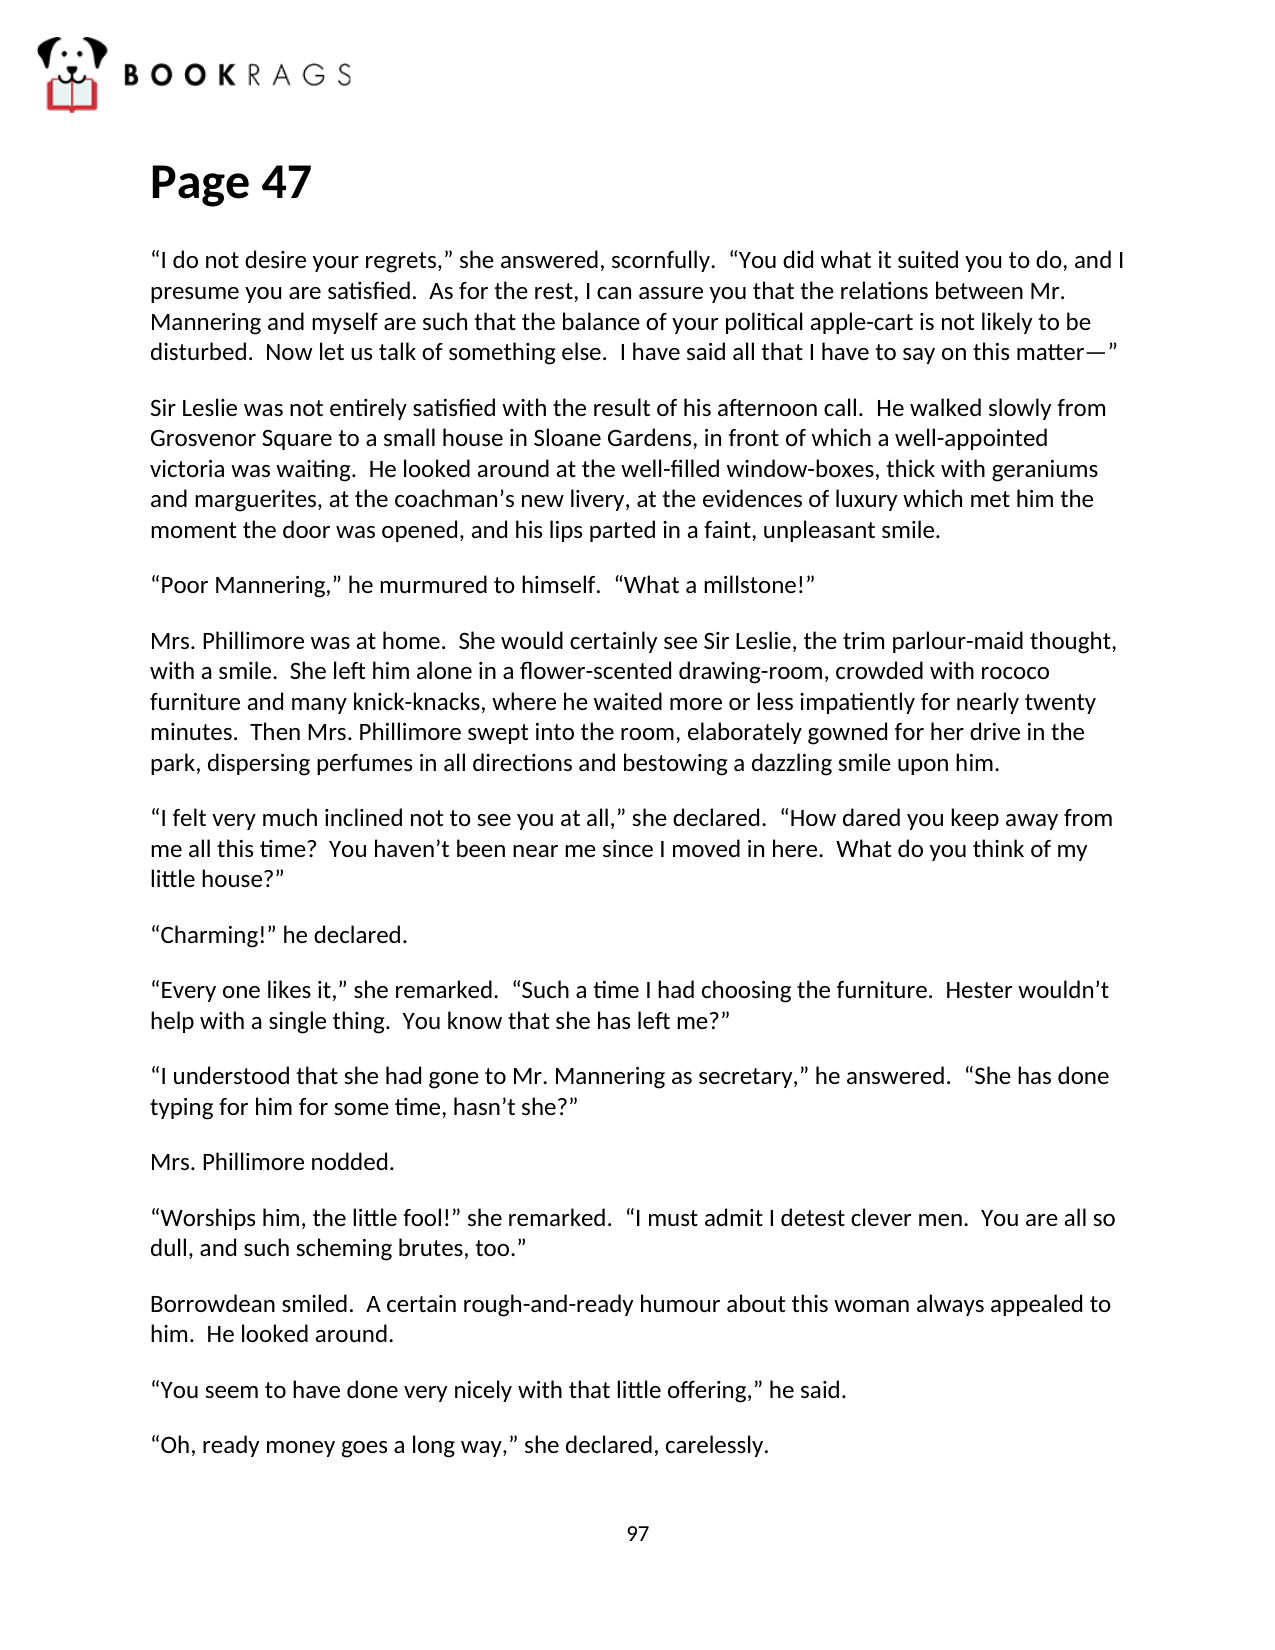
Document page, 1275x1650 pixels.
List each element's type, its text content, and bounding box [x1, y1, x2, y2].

text Mrs. Phillimore was at home. She would certainly see Sir Leslie, the trim parlour-maid thought, with a smile. She left him alone in a flower-scented drawing-room, crowded with rococo furniture and many knick-knacks, where he waited more or less impatiently for nearly twenty minutes. Then Mrs. Phillimore swept into the room, elaborately gowned for her drive in the park, dispersing perfumes in all directions and bestowing a dazzling smile upon him. [150, 625, 1125, 777]
text “Charming!” he declared. [150, 919, 1125, 949]
text “Poor Mannering,” he murmured to himself. “What a millstone!” [150, 569, 1125, 600]
text Sir Leslie was not entirely satisfied with the result of his afternoon call. He walked slowly from Grosvenor Square to a small house in Sloane Gardens, in front of which a well-appointed victoria was waiting. He looked around at the well-filled window-boxes, thick with geraniums and marguerites, at the coachman’s new livery, at the evidences of luxury which met him the moment the door was opened, and his lips parted in a faint, unpleasant smile. [150, 392, 1125, 544]
text Borrowdean smiled. A certain rough-and-ready humour about this woman always appealed to him. He looked around. [150, 1288, 1125, 1349]
text Mrs. Phillimore nodded. [150, 1147, 1125, 1177]
text “Worships him, the little fool!” she remarked. “I must admit I detest clever men. You are all so dull, and such scheming brutes, too.” [150, 1202, 1125, 1263]
text “Oh, ready money goes a long way,” she declared, carelessly. [150, 1430, 1125, 1460]
text Page 47 [150, 150, 1125, 211]
picture [37, 37, 351, 113]
text “I understood that she had gone to Mr. Mannering as secretary,” he answered. “She has done typing for him for some time, hasn’t she?” [150, 1061, 1125, 1122]
text “I do not desire your regrets,” she answered, scornfully. “You did what it suited you to do, and I presume you are satisfied. As for the rest, I can assure you that the relations between Mr. Mannering and myself are such that the balance of your political apple-cart is not likely to be disturbed. Now let us talk of something else. I have said all that I have to say on this matter—­” [150, 244, 1125, 367]
text “I felt very much inclined not to see you at all,” she declared. “How dared you keep away from me all this time? You haven’t been near me since I moved in here. What do you think of my little house?” [150, 802, 1125, 894]
text “Every one likes it,” she remarked. “Such a time I had choosing the furniture. Hester wouldn’t help with a single thing. You know that she has left me?” [150, 974, 1125, 1036]
text “You seem to have done very nicely with that little offering,” he said. [150, 1374, 1125, 1405]
